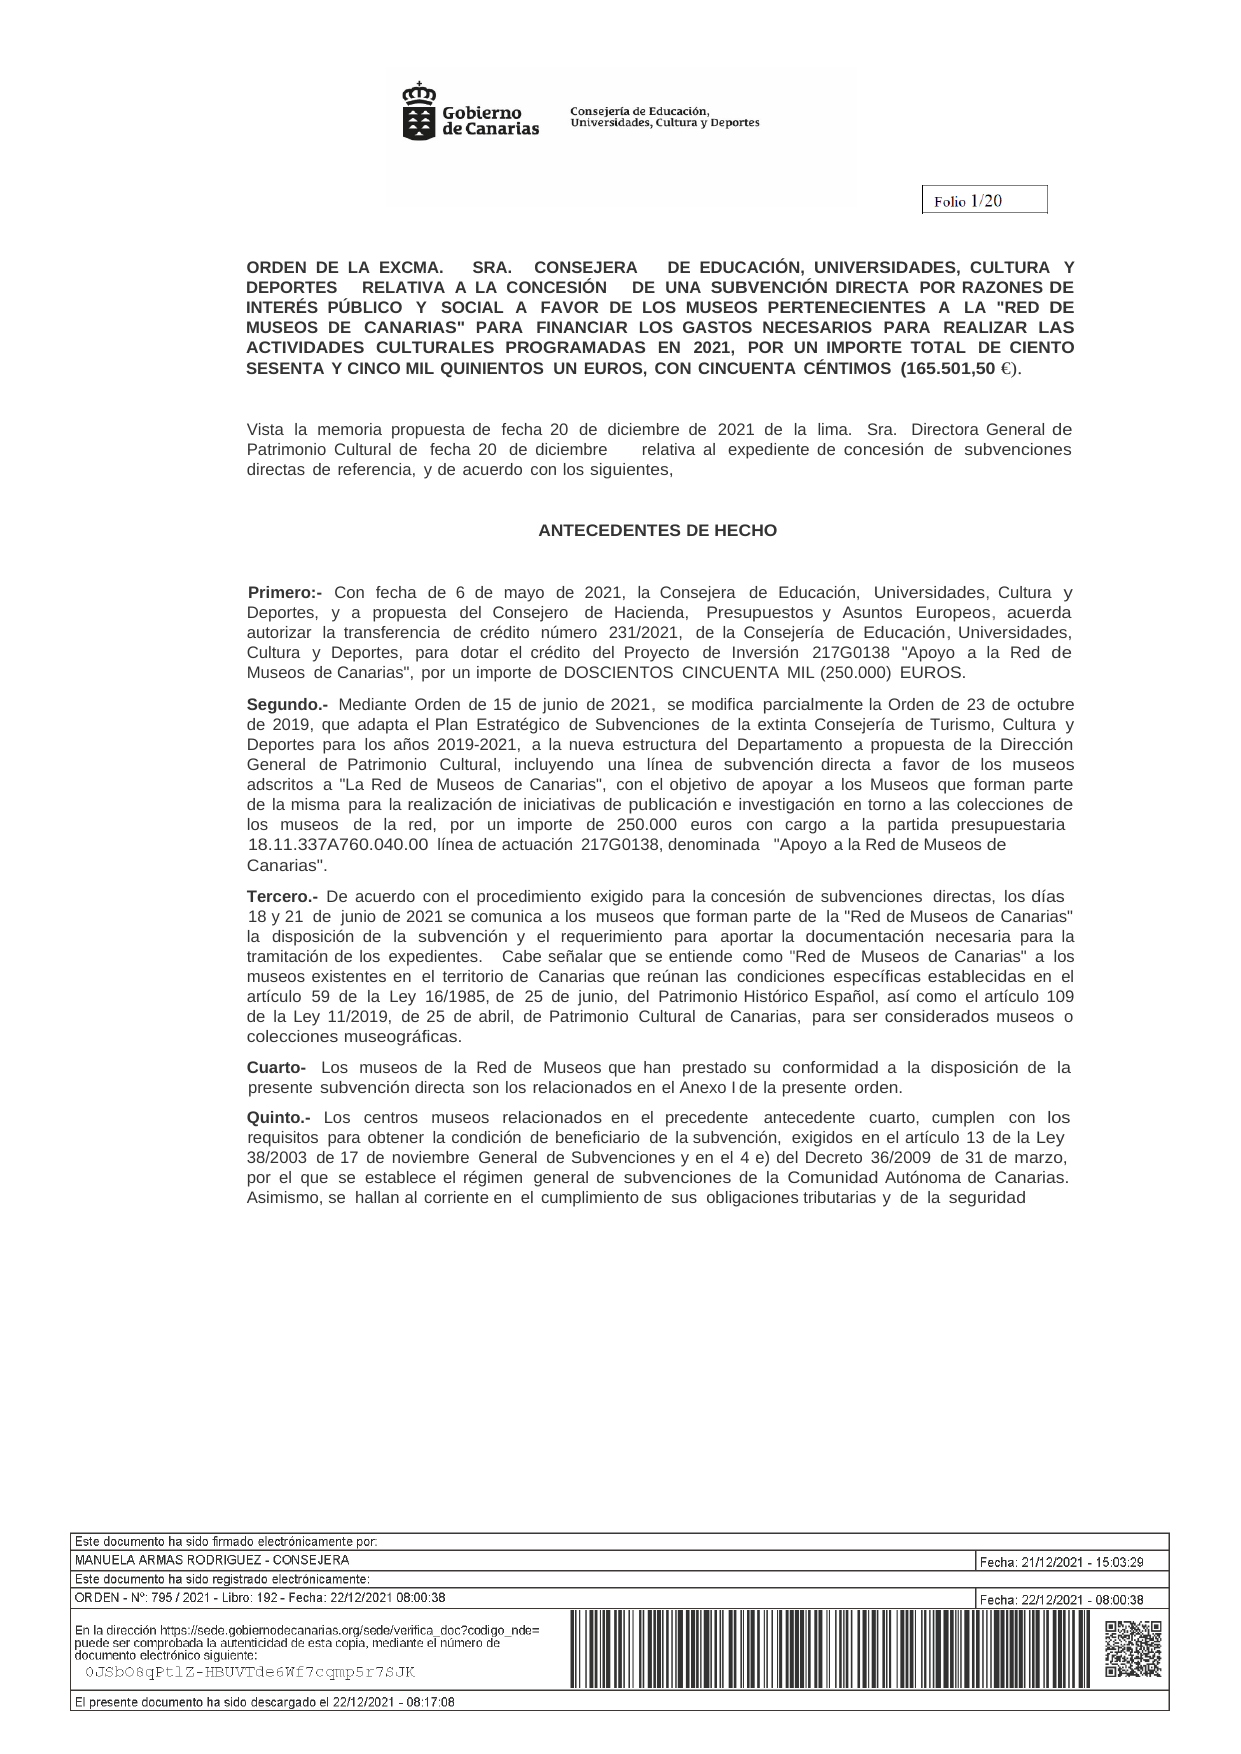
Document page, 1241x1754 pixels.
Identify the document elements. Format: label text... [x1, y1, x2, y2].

text Segundo.- Mediante Orden de 15 de junio de 2021, se modifica parcialmente la Orden de 23 de octubre de 2019, que adapta el Plan Estratégico de Subvenciones de la extinta Consejería de Turismo, Cultura y Deportes para los años 2019-2021, a la nueva estructura del Departamento a propuesta de la Dirección General de Patrimonio Cultural, incluyendo una línea de subvención directa a favor de los museos adscritos a "La Red de Museos de Canarias", con el objetivo de apoyar a los Museos que forman parte de la misma para la realización de iniciativas de publicación e investigación en torno a las colecciones de los museos de la red, por un importe de 250.000 euros con cargo a la partida presupuestaria [247, 694, 1074, 834]
text Cuarto- Los museos de la Red de Museos que han prestado su conformidad a la disposición de la presente subvención directa son los relacionados en el Anexo I de la presente orden. [247, 1057, 1072, 1097]
text 18 y 21 de junio de 2021 se comunica a los museos que forman parte de la "Red de Museos de Canarias" la disposición de la subvención y el requerimiento para aportar la documentación necesaria para la tramitación de los expedientes. Cabe señalar que se entiende como "Red de Museos de Canarias" a los museos existentes en el territorio de Canarias que reúnan las condiciones específicas establecidas en el artículo 59 de la Ley 16/1985, de 25 de junio, del Patrimonio Histórico Español, así como el artículo 109 de la Ley 11/2019, de 25 de abril, de Patrimonio Cultural de Canarias, para ser considerados museos o colecciones museográficas. [247, 906, 1074, 1046]
text 18.11.337A760.040.00 línea de actuación 217G0138, denominada "Apoyo a la Red de Museos de [248, 835, 1073, 854]
text 38/2003 de 17 de noviembre General de Subvenciones y en el 4 e) del Decreto 36/2009 de 31 de marzo, por el que se establece el régimen general de subvenciones de la Comunidad Autónoma de Canarias. Asimismo, se hallan al corriente en el cumplimiento de sus obligaciones tributarias y de la seguridad [247, 1148, 1069, 1207]
text Primero:- Con fecha de 6 de mayo de 2021, la Consejera de Educación, Universidades, Cultura y Deportes, y a propuesta del Consejero de Hacienda, Presupuestos y Asuntos Europeos, acuerda autorizar la transferencia de crédito número 231/2021, de la Consejería de Educación, Universidades, Cultura y Deportes, para dotar el crédito del Proyecto de Inversión 217G0138 "Apoyo a la Red de Museos de Canarias", por un importe de DOSCIENTOS CINCUENTA MIL (250.000) EUROS. [247, 583, 1074, 682]
text ORDEN DE LA EXCMA. SRA. CONSEJERA DE EDUCACIÓN, UNIVERSIDADES, CULTURA Y DEPORTES RELATIVA A LA CONCESIÓN DE UNA SUBVENCIÓN DIRECTA POR RAZONES DE INTERÉS PÚBLICO Y SOCIAL A FAVOR DE LOS MUSEOS PERTENECIENTES A LA "RED DE MUSEOS DE CANARIAS" PARA FINANCIAR LOS GASTOS NECESARIOS PARA REALIZAR LAS ACTIVIDADES CULTURALES PROGRAMADAS EN 2021, POR UN IMPORTE TOTAL DE CIENTO SESENTA Y CINCO MIL QUINIENTOS UN EUROS, CON CINCUENTA CÉNTIMOS (165.501,50 €). [246, 258, 1075, 378]
text Tercero.- De acuerdo con el procedimiento exigido para la concesión de subvenciones directas, los días [247, 887, 1072, 906]
text Quinto.- Los centros museos relacionados en el precedente antecedente cuarto, cumplen con los requisitos para obtener la condición de beneficiario de la subvención, exigidos en el artículo 13 de la Ley [247, 1108, 1071, 1147]
text Vista la memoria propuesta de fecha 20 de diciembre de 2021 de la lima. Sra. Directora General de Patrimonio Cultural de fecha 20 de diciembre relativa al expediente de concesión de subvenciones directas de referencia, y de acuerdo con los siguientes, [247, 420, 1072, 479]
picture [386, 67, 1059, 225]
text ANTECEDENTES DE HECHO [533, 521, 782, 540]
picture [64, 1527, 1174, 1714]
text Canarias". [247, 856, 333, 875]
